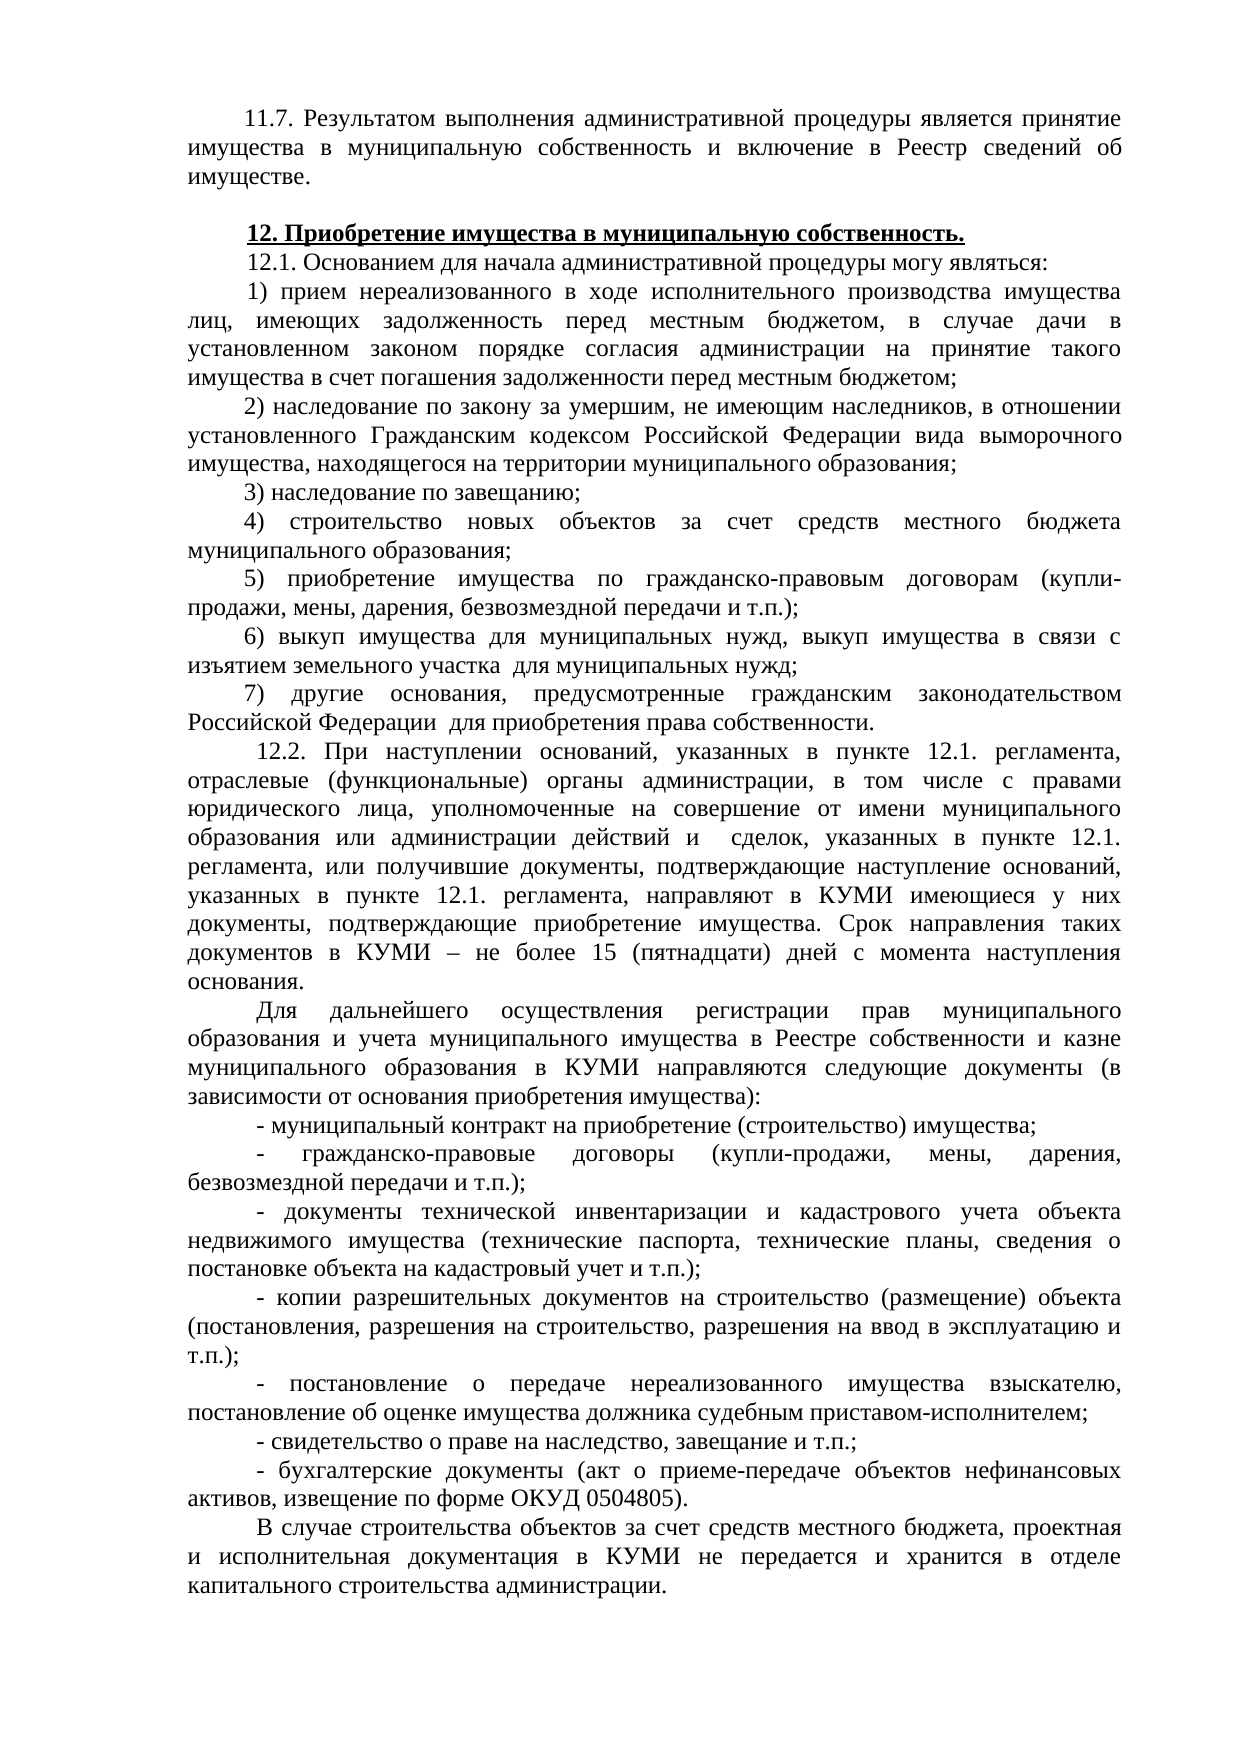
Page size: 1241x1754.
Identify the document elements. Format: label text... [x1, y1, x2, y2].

text В случае строительства объектов за счет средств местного бюджета, проектная и исполнительная документация в КУМИ не передается и хранится в отделе капитального строительства администрации. [187, 1512, 1122, 1598]
text 1) прием нереализованного в ходе исполнительного производства имущества лиц, имеющих задолженность перед местным бюджетом, в случае дачи в установленном законом порядке согласия администрации на принятие такого имущества в счет погашения задолженности перед местным бюджетом; [187, 276, 1122, 391]
text - гражданско-правовые договоры (купли-продажи, мены, дарения, безвозмездной передачи и т.п.); [187, 1138, 1122, 1196]
text 2) наследование по закону за умершим, не имеющим наследников, в отношении установленного Гражданским кодексом Российской Федерации вида выморочного имущества, находящегося на территории муниципального образования; [187, 391, 1122, 477]
text 12.2. При наступлении оснований, указанных в пункте 12.1. регламента, отраслевые (функциональные) органы администрации, в том числе с правами юридического лица, уполномоченные на совершение от имени муниципального образования или администрации действий и сделок, указанных в пункте 12.1. регламента, или получившие документы, подтверждающие наступление оснований, указанных в пункте 12.1. регламента, направляют в КУМИ имеющиеся у них документы, подтверждающие приобретение имущества. Срок направления таких документов в КУМИ – не более 15 (пятнадцати) дней с момента наступления основания. [187, 736, 1122, 995]
text - постановление о передаче нереализованного имущества взыскателю, постановление об оценке имущества должника судебным приставом-исполнителем; [187, 1368, 1122, 1426]
text 12. Приобретение имущества в муниципальную собственность. [187, 218, 1122, 247]
text 3) наследование по завещанию; [187, 477, 1122, 506]
text Для дальнейшего осуществления регистрации прав муниципального образования и учета муниципального имущества в Реестре собственности и казне муниципального образования в КУМИ направляются следующие документы (в зависимости от основания приобретения имущества): [187, 995, 1122, 1110]
text 7) другие основания, предусмотренные гражданским законодательством Российской Федерации для приобретения права собственности. [187, 678, 1122, 736]
text 4) строительство новых объектов за счет средств местного бюджета муниципального образования; [187, 506, 1122, 563]
text - муниципальный контракт на приобретение (строительство) имущества; [187, 1110, 1122, 1138]
text - копии разрешительных документов на строительство (размещение) объекта (постановления, разрешения на строительство, разрешения на ввод в эксплуатацию и т.п.); [187, 1282, 1122, 1368]
text - документы технической инвентаризации и кадастрового учета объекта недвижимого имущества (технические паспорта, технические планы, сведения о постановке объекта на кадастровый учет и т.п.); [187, 1196, 1122, 1282]
text - свидетельство о праве на наследство, завещание и т.п.; [187, 1426, 1122, 1455]
text 5) приобретение имущества по гражданско-правовым договорам (купли-продажи, мены, дарения, безвозмездной передачи и т.п.); [187, 563, 1122, 621]
text 12.1. Основанием для начала административной процедуры могу являться: [187, 247, 1122, 276]
text 11.7. Результатом выполнения административной процедуры является принятие имущества в муниципальную собственность и включение в Реестр сведений об имуществе. [187, 103, 1122, 190]
text - бухгалтерские документы (акт о приеме-передаче объектов нефинансовых активов, извещение по форме ОКУД 0504805). [187, 1455, 1122, 1512]
text 6) выкуп имущества для муниципальных нужд, выкуп имущества в связи с изъятием земельного участка для муниципальных нужд; [187, 621, 1122, 678]
